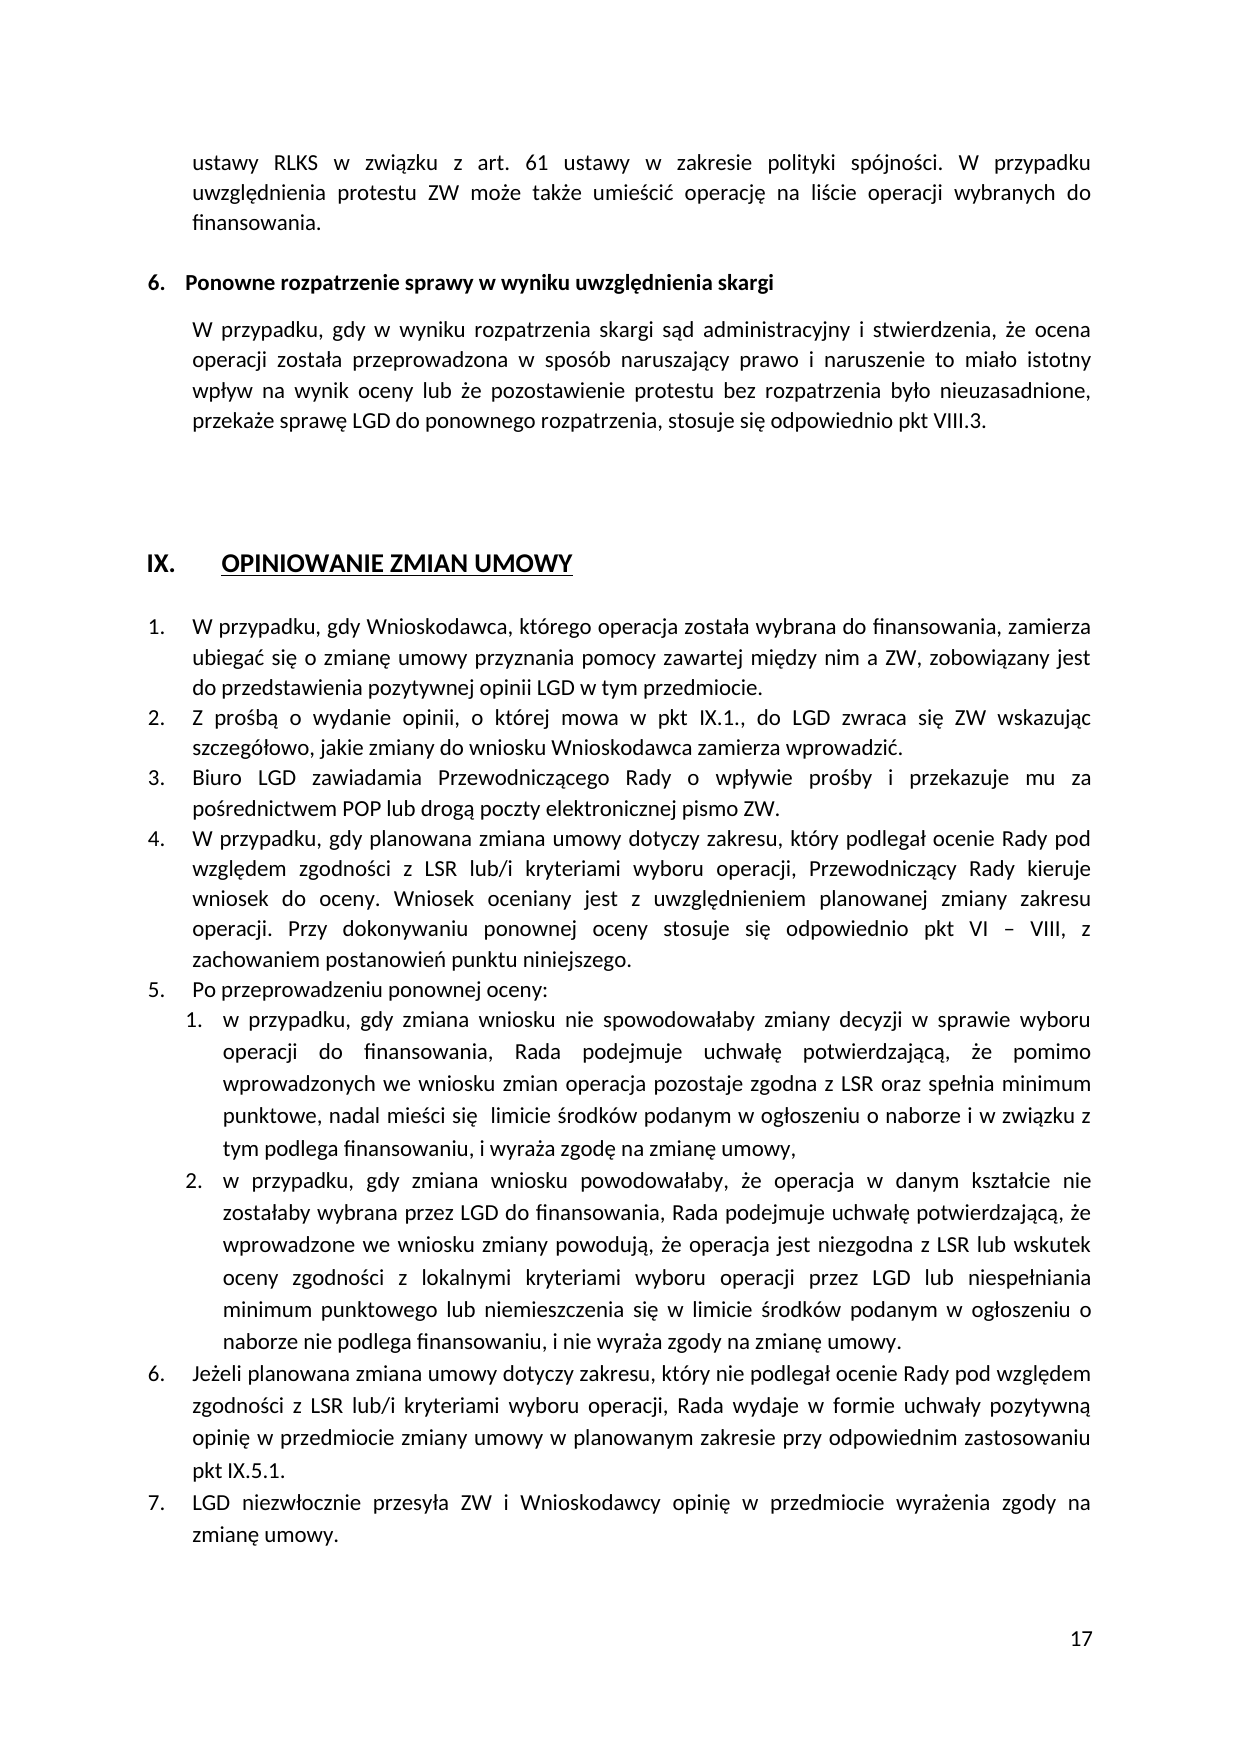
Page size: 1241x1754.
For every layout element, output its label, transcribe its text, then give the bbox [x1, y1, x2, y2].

list w przypadku, gdy zmiana wniosku powodowałaby, że operacja w danym kształcie nie zostałaby wybrana przez LGD do finansowania, Rada podejmuje uchwałę potwierdzającą, że wprowadzone we wniosku zmiany powodują, że operacja jest niezgodna z LSR lub wskutek oceny zgodności z lokalnymi kryteriami wyboru operacji przez LGD lub niespełniania minimum punktowego lub niemieszczenia się w limicie środków podanym w ogłoszeniu o naborze nie podlega finansowaniu, i nie wyraża zgody na zmianę umowy. [185, 1166, 1093, 1355]
list W przypadku, gdy planowana zmiana umowy dotyczy zakresu, który podlegał ocenie Rady pod względem zgodności z LSR lub/i kryteriami wyboru operacji, Przewodniczący Rady kieruje wniosek do oceny. Wniosek oceniany jest z uwzględnieniem planowanej zmiany zakresu operacji. Przy dokonywaniu ponownej oceny stosuje się odpowiednio pkt VI – VIII, z zachowaniem postanowień punktu niniejszego. [148, 824, 1093, 973]
list w przypadku, gdy zmiana wniosku nie spowodowałaby zmiany decyzji w sprawie wyboru operacji do finansowania, Rada podejmuje uchwałę potwierdzającą, że pomimo wprowadzonych we wniosku zmian operacja pozostaje zgodna z LSR oraz spełnia minimum punktowe, nadal mieści się limicie środków podanym w ogłoszeniu o naborze i w związku z tym podlega finansowaniu, i wyraża zgodę na zmianę umowy, [185, 1005, 1093, 1162]
list Po przeprowadzeniu ponownej oceny: [148, 975, 1093, 1003]
text W przypadku, gdy w wyniku rozpatrzenia skargi sąd administracyjny i stwierdzenia, że ocena operacji została przeprowadzona w sposób naruszający prawo i naruszenie to miało istotny wpływ na wynik oceny lub że pozostawienie protestu bez rozpatrzenia było nieuzasadnione, przekaże sprawę LGD do ponownego rozpatrzenia, stosuje się odpowiednio pkt VIII.3. [192, 315, 1093, 434]
list LGD niezwłocznie przesyła ZW i Wnioskodawcy opinię w przedmiocie wyrażenia zgody na zmianę umowy. [148, 1488, 1093, 1548]
list Jeżeli planowana zmiana umowy dotyczy zakresu, który nie podlegał ocenie Rady pod względem zgodności z LSR lub/i kryteriami wyboru operacji, Rada wydaje w formie uchwały pozytywną opinię w przedmiocie zmiany umowy w planowanym zakresie przy odpowiednim zastosowaniu pkt IX.5.1. [148, 1359, 1093, 1484]
list Z prośbą o wydanie opinii, o której mowa w pkt IX.1., do LGD zwraca się ZW wskazując szczegółowo, jakie zmiany do wniosku Wnioskodawca zamierza wprowadzić. [148, 703, 1093, 761]
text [192, 148, 1093, 236]
list W przypadku, gdy Wnioskodawca, którego operacja została wybrana do finansowania, zamierza ubiegać się o zmianę umowy przyznania pomocy zawartej między nim a ZW, zobowiązany jest do przedstawienia pozytywnej opinii LGD w tym przedmiocie. [148, 612, 1093, 701]
list Biuro LGD zawiadamia Przewodniczącego Rady o wpływie prośby i przekazuje mu za pośrednictwem POP lub drogą poczty elektronicznej pismo ZW. [148, 763, 1093, 822]
list OPINIOWANIE ZMIAN UMOWY [146, 547, 1093, 579]
list Ponowne rozpatrzenie sprawy w wyniku uwzględnienia skargi [148, 268, 1093, 296]
